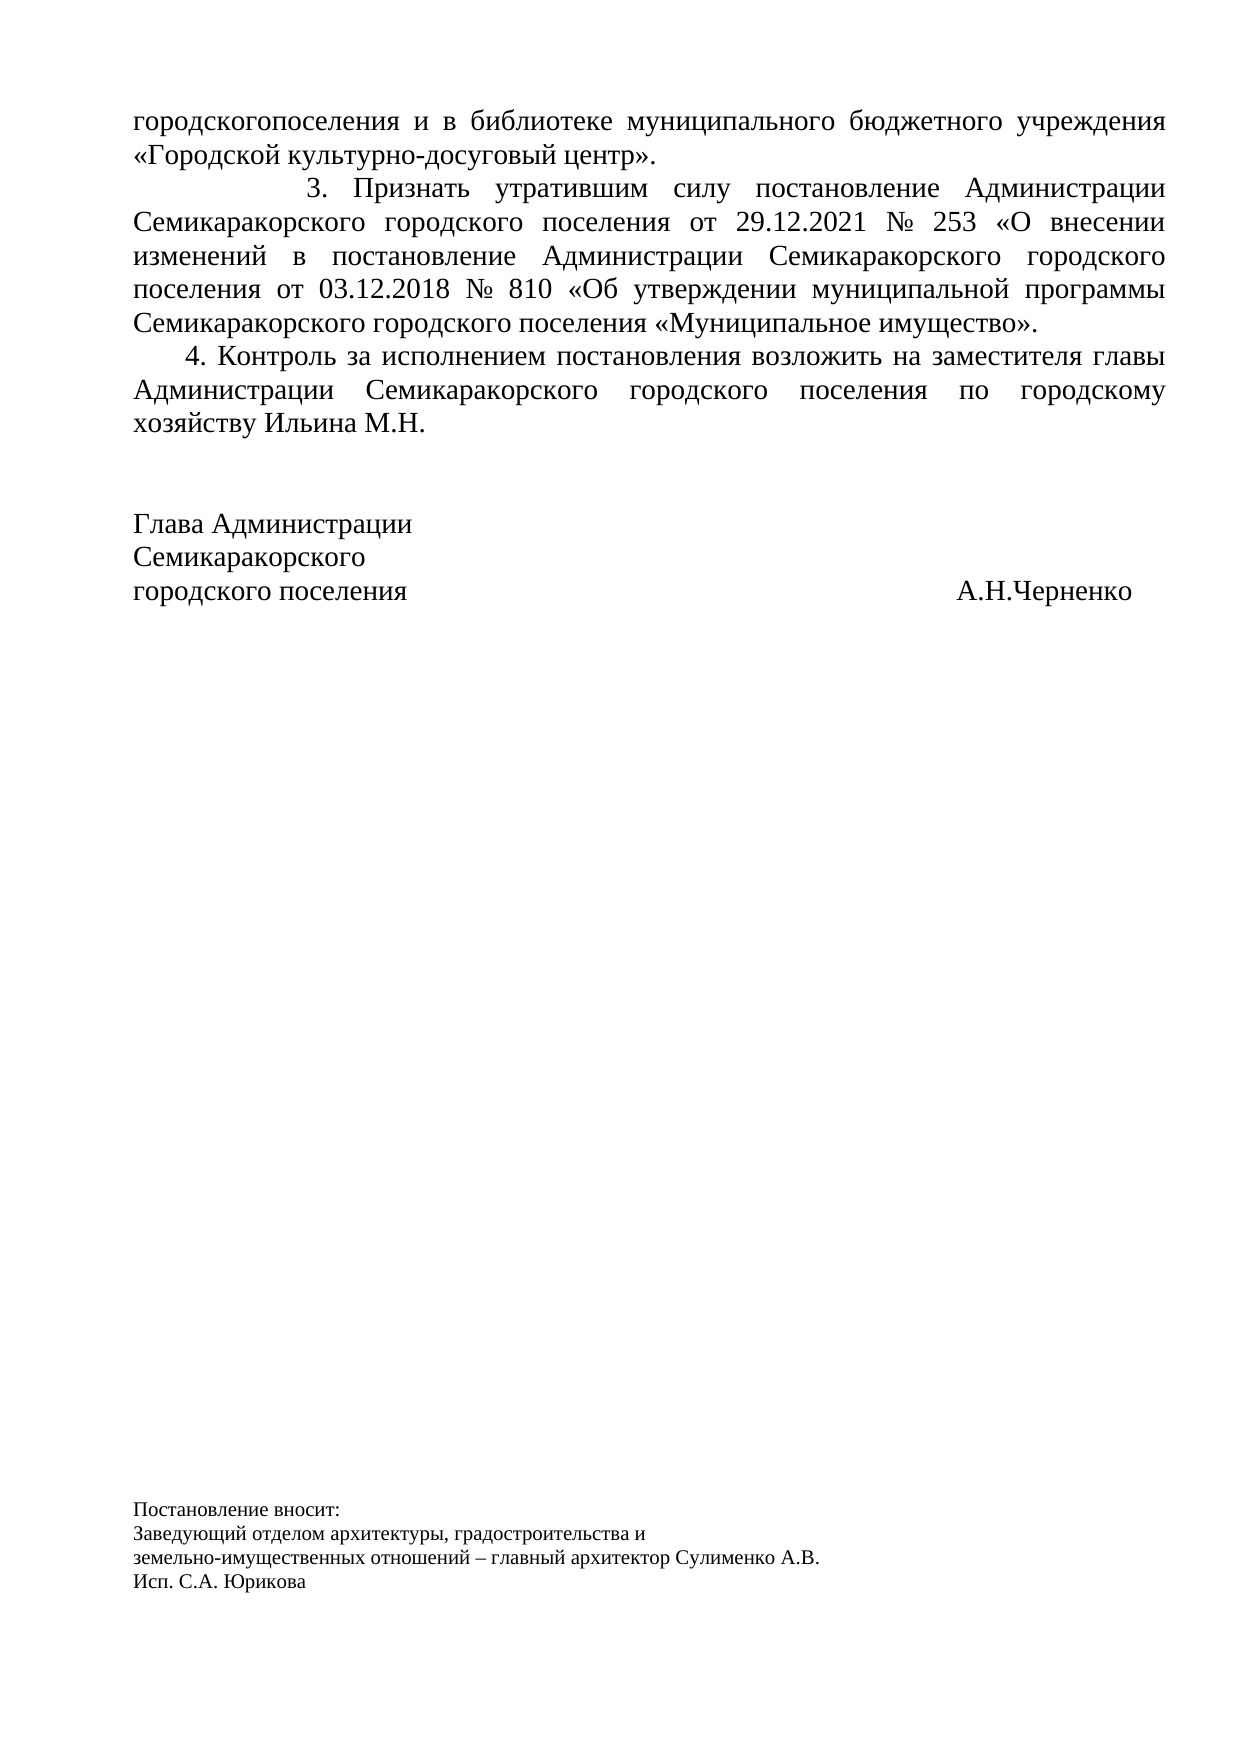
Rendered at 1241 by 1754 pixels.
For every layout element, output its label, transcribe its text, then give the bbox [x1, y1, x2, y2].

text Глава Администрации [133, 506, 1137, 539]
text Семикаракорского [133, 539, 1137, 573]
text Постановление вносит: [133, 1497, 1137, 1521]
text Исп. С.А. Юрикова [133, 1569, 1137, 1593]
text 3. Признать утратившим силу постановление Администрации Семикаракорского городского поселения от 29.12.2021 № 253 «О внесении изменений в постановление Администрации Семикаракорского городского поселения от 03.12.2018 № 810 «Об утверждении муниципальной программы Семикаракорского городского поселения «Муниципальное имущество». [133, 171, 1167, 338]
text городского поселения А.Н.Черненко [133, 573, 1137, 607]
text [133, 103, 1167, 171]
text земельно-имущественных отношений – главный архитектор Сулименко А.В. [133, 1545, 1137, 1569]
text 4. Контроль за исполнением постановления возложить на заместителя главы Администрации Семикаракорского городского поселения по городскому хозяйству Ильина М.Н. [133, 338, 1167, 439]
text Заведующий отделом архитектуры, градостроительства и [133, 1521, 1137, 1545]
